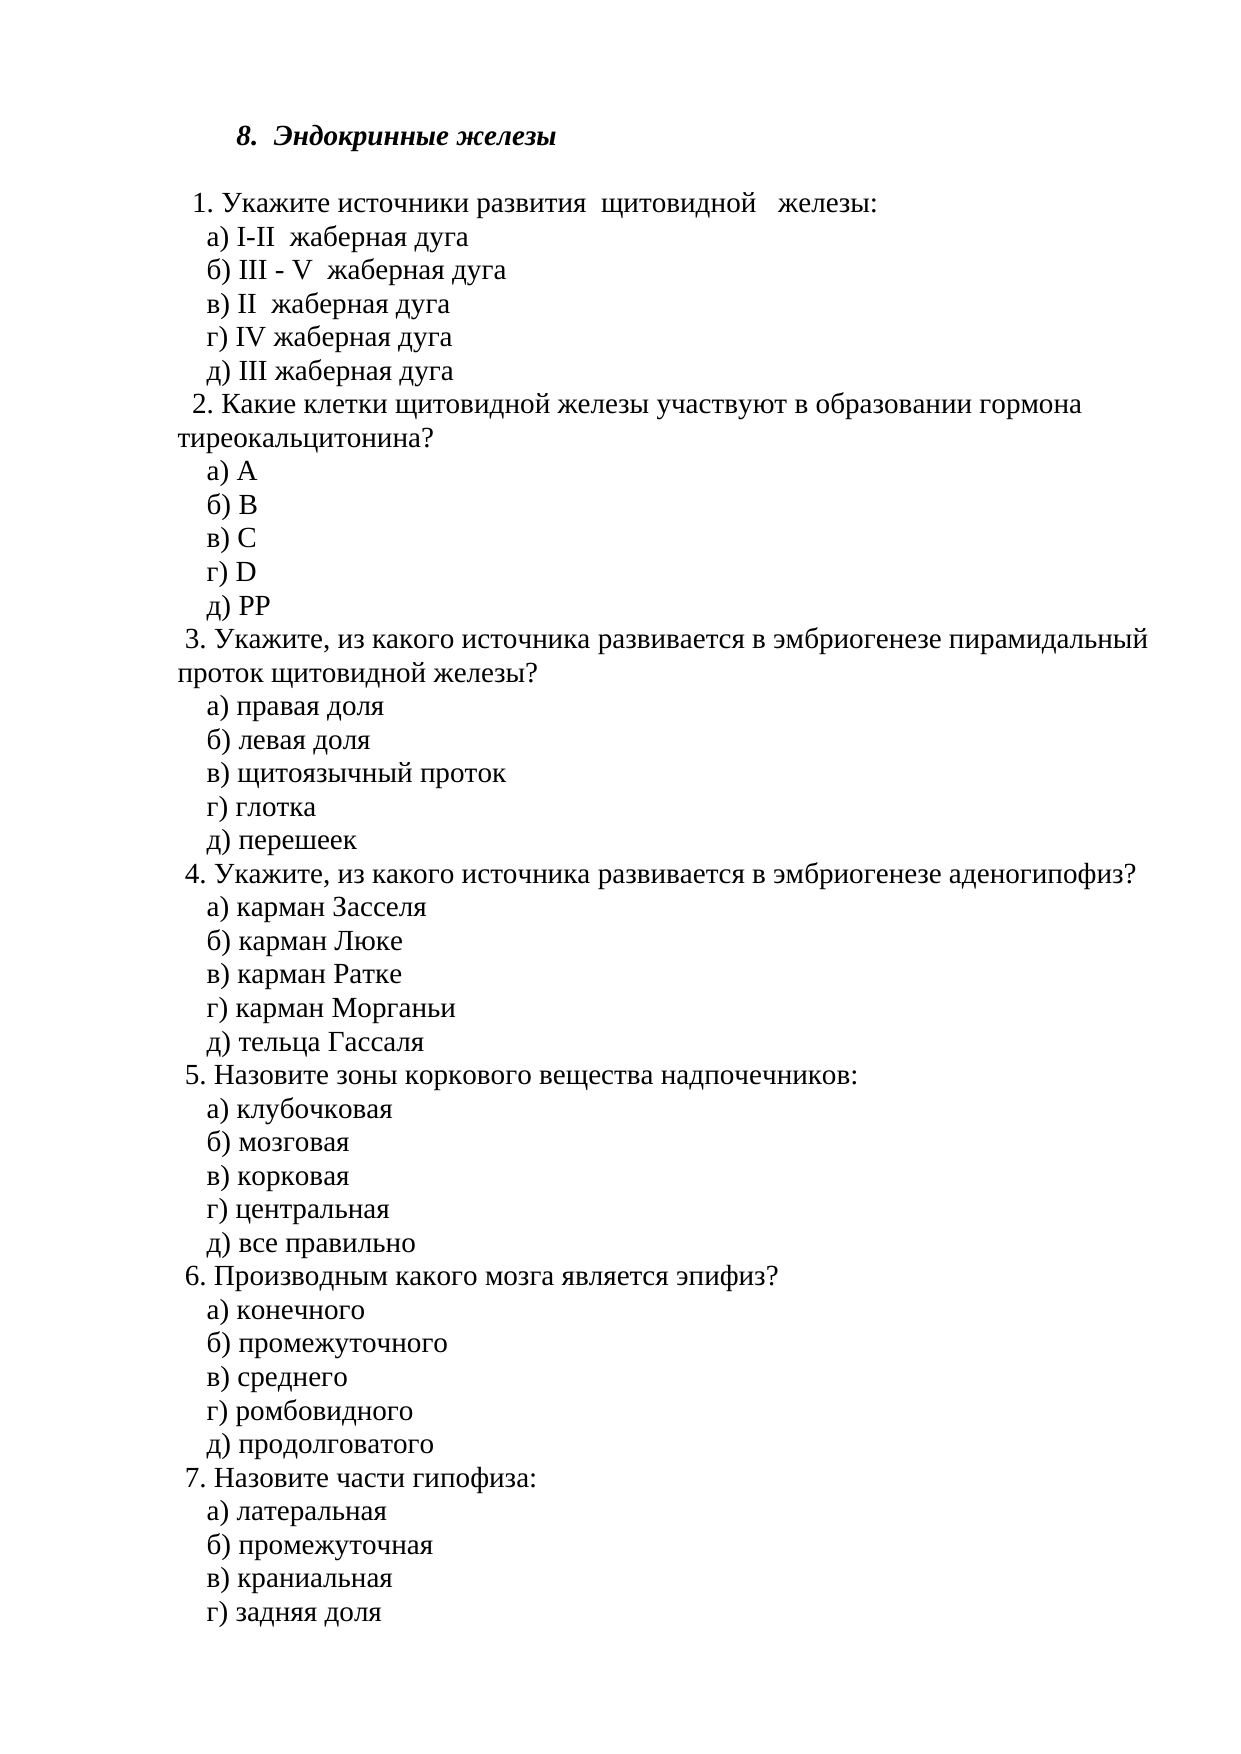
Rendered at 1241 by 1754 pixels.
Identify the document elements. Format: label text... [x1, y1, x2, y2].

text г) глотка [177, 789, 1152, 822]
text а) правая доля [177, 688, 1152, 722]
text д) продолговатого [177, 1426, 1152, 1460]
text д) РР [177, 588, 1152, 621]
text в) краниальная [177, 1560, 1152, 1594]
text д) тельца Гассаля [177, 1024, 1152, 1057]
text б) левая доля [177, 722, 1152, 755]
text в) С [177, 521, 1152, 554]
text 2. Какие клетки щитовидной железы участвуют в образовании гормона тиреокальцитонина? [177, 386, 1152, 453]
text б) карман Люке [177, 923, 1152, 957]
text 3. Укажите, из какого источника развивается в эмбриогенезе пирамидальный проток щитовидной железы? [177, 621, 1152, 688]
text б) III - V жаберная дуга [177, 252, 1152, 286]
text в) щитоязычный проток [177, 755, 1152, 789]
text 4. Укажите, из какого источника развивается в эмбриогенезе аденогипофиз? [177, 856, 1152, 889]
text б) В [177, 487, 1152, 521]
text б) промежуточная [177, 1527, 1152, 1560]
text в) корковая [177, 1158, 1152, 1191]
text г) IV жаберная дуга [177, 319, 1152, 353]
text в) II жаберная дуга [177, 286, 1152, 319]
text 5. Назовите зоны коркового вещества надпочечников: [177, 1057, 1152, 1091]
text г) ромбовидного [177, 1393, 1152, 1426]
text 1. Укажите источники развития щитовидной железы: [177, 185, 1152, 219]
text б) промежуточного [177, 1326, 1152, 1359]
text д) III жаберная дуга [177, 353, 1152, 386]
text 7. Назовите части гипофиза: [177, 1460, 1152, 1493]
text 6. Производным какого мозга является эпифиз? [177, 1258, 1152, 1292]
text в) карман Ратке [177, 957, 1152, 990]
text в) среднего [177, 1359, 1152, 1393]
text д) все правильно [177, 1225, 1152, 1258]
text г) задняя доля [177, 1594, 1152, 1627]
text а) латеральная [177, 1493, 1152, 1527]
list Эндокринные железы [236, 118, 1152, 152]
text г) D [177, 554, 1152, 588]
text а) конечного [177, 1292, 1152, 1326]
text а) I-II жаберная дуга [177, 219, 1152, 252]
text б) мозговая [177, 1124, 1152, 1158]
text а) А [177, 453, 1152, 487]
text а) карман Засселя [177, 889, 1152, 923]
text г) карман Морганьи [177, 990, 1152, 1024]
text д) перешеек [177, 822, 1152, 856]
text г) центральная [177, 1191, 1152, 1225]
text а) клубочковая [177, 1091, 1152, 1124]
